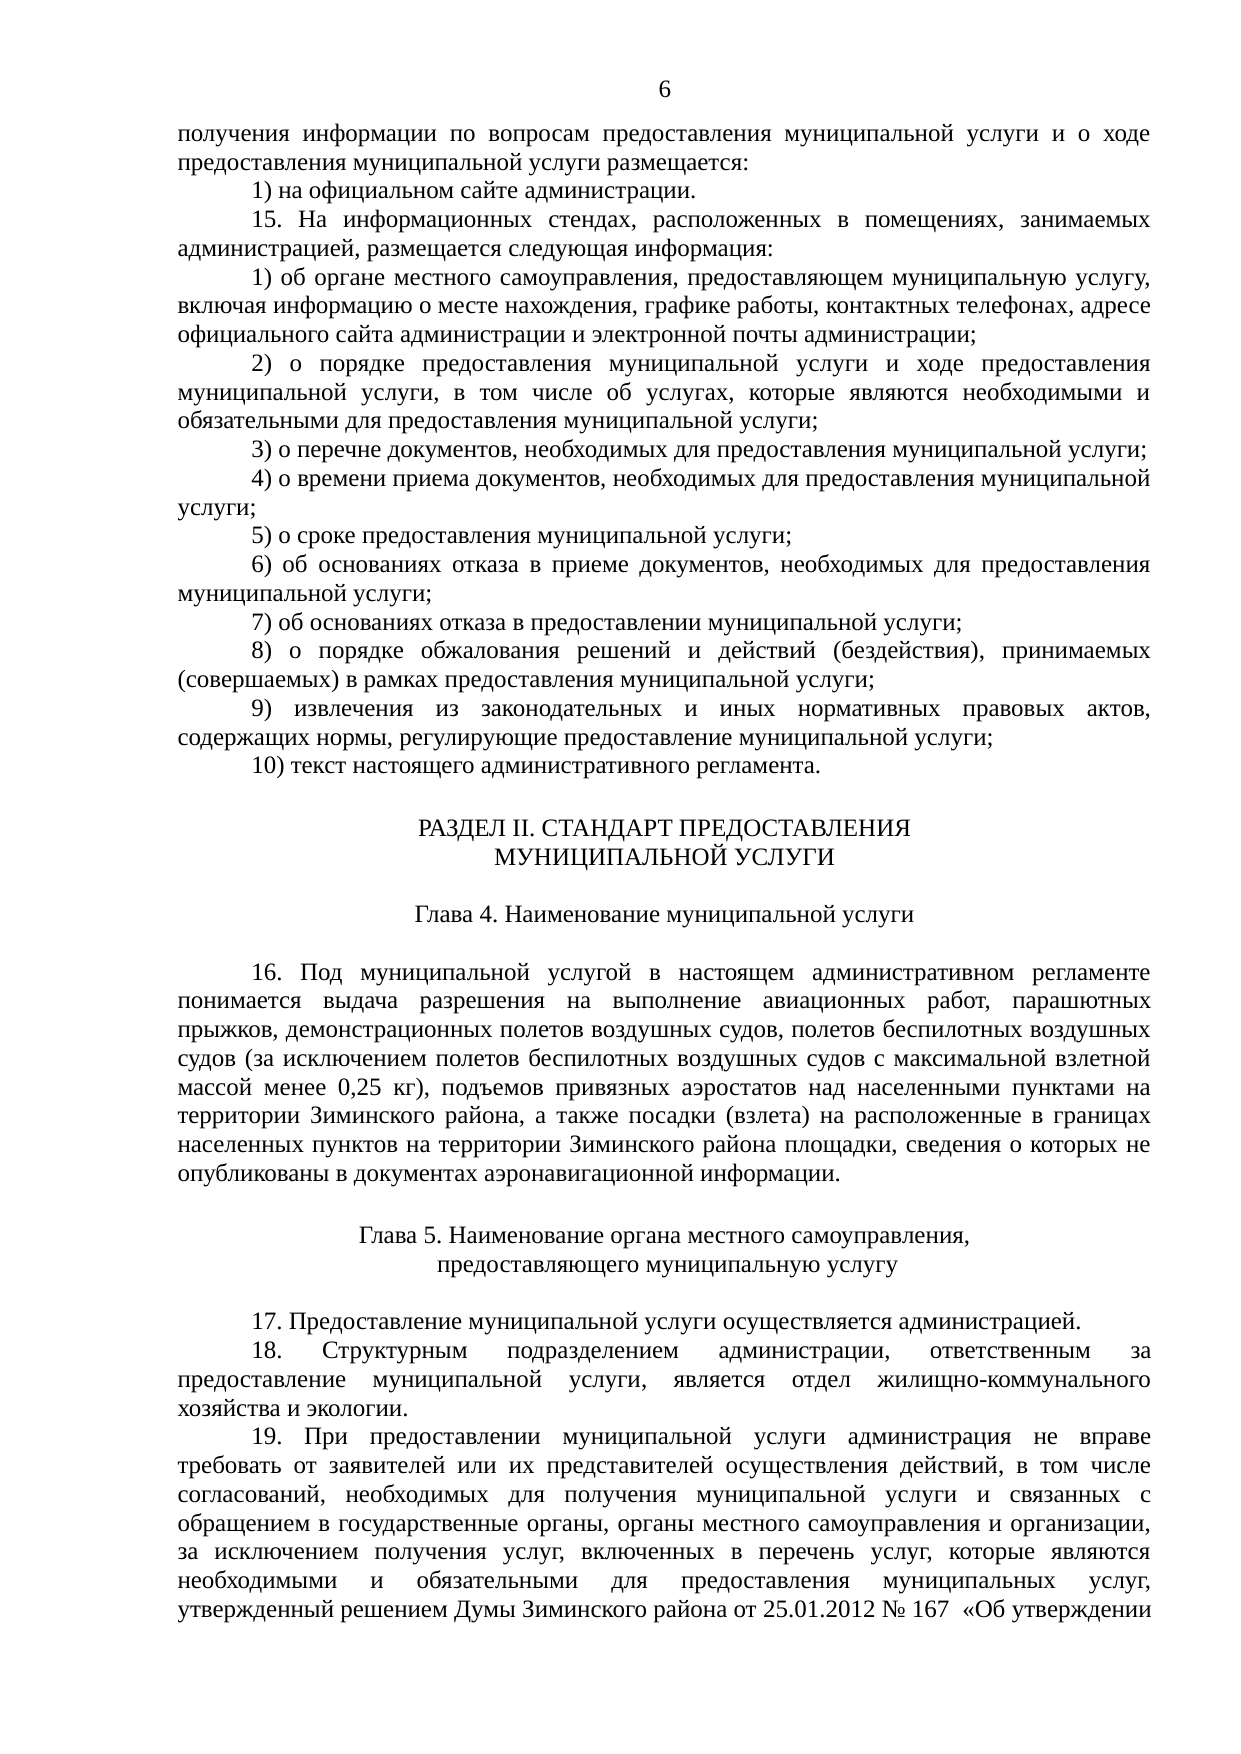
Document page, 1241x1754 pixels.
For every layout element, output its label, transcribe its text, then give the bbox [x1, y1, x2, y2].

text Глава 5. Наименование органа местного самоуправления, [177, 1220, 1152, 1249]
text 1) на официальном сайте администрации. [177, 176, 1152, 204]
text 7) об основаниях отказа в предоставлении муниципальной услуги; [177, 607, 1152, 636]
text 17. Предоставление муниципальной услуги осуществляется администрацией. [177, 1306, 1152, 1335]
text РАЗДЕЛ II. СТАНДАРТ ПРЕДОСТАВЛЕНИЯ МУНИЦИПАЛЬНОЙ УСЛУГИ [177, 813, 1152, 870]
text 3) о перечне документов, необходимых для предоставления муниципальной услуги; [177, 434, 1152, 463]
text 15. На информационных стендах, расположенных в помещениях, занимаемых администрацией, размещается следующая информация: [177, 204, 1152, 262]
text 18. Структурным подразделением администрации, ответственным за предоставление муниципальной услуги, является отдел жилищно-коммунального хозяйства и экологии. [177, 1335, 1152, 1421]
text 8) о порядке обжалования решений и действий (бездействия), принимаемых (совершаемых) в рамках предоставления муниципальной услуги; [177, 636, 1152, 693]
text 5) о сроке предоставления муниципальной услуги; [177, 521, 1152, 549]
text 10) текст настоящего административного регламента. [177, 751, 1152, 779]
text предоставляющего муниципальную услугу [177, 1249, 1152, 1278]
text 6) об основаниях отказа в приеме документов, необходимых для предоставления муниципальной услуги; [177, 549, 1152, 607]
text 9) извлечения из законодательных и иных нормативных правовых актов, содержащих нормы, регулирующие предоставление муниципальной услуги; [177, 693, 1152, 751]
text 2) о порядке предоставления муниципальной услуги и ходе предоставления муниципальной услуги, в том числе об услугах, которые являются необходимыми и обязательными для предоставления муниципальной услуги; [177, 348, 1152, 434]
text 4) о времени приема документов, необходимых для предоставления муниципальной услуги; [177, 463, 1152, 521]
text Глава 4. Наименование муниципальной услуги [177, 899, 1152, 928]
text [177, 118, 1152, 176]
text 16. Под муниципальной услугой в настоящем административном регламенте понимается выдача разрешения на выполнение авиационных работ, парашютных прыжков, демонстрационных полетов воздушных судов, полетов беспилотных воздушных судов (за исключением полетов беспилотных воздушных судов с максимальной взлетной массой менее 0,25 кг), подъемов привязных аэростатов над населенными пунктами на территории Зиминского района, а также посадки (взлета) на расположенные в границах населенных пунктов на территории Зиминского района площадки, сведения о которых не опубликованы в документах аэронавигационной информации. [177, 957, 1152, 1187]
text 1) об органе местного самоуправления, предоставляющем муниципальную услугу, включая информацию о месте нахождения, графике работы, контактных телефонах, адресе официального сайта администрации и электронной почты администрации; [177, 262, 1152, 348]
